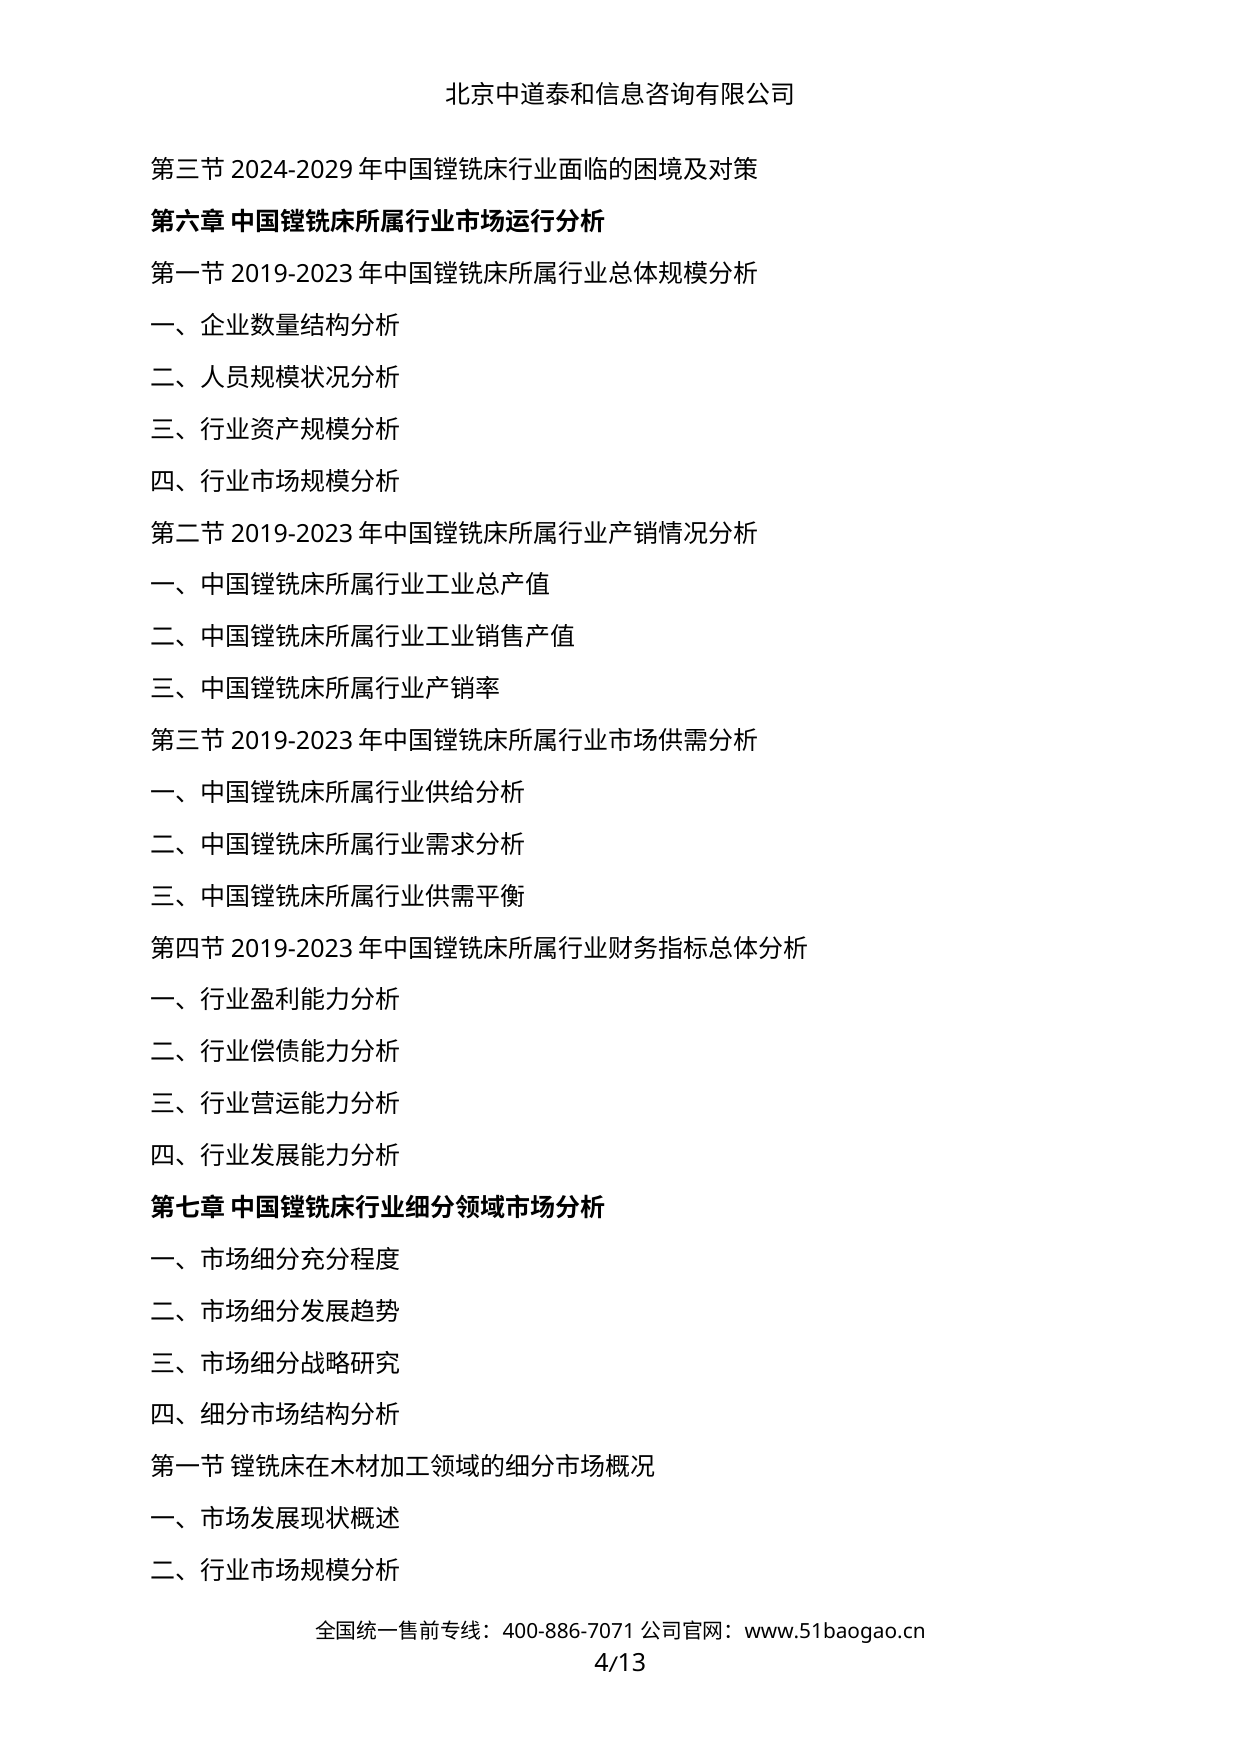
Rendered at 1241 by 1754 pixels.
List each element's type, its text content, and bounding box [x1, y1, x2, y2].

text 第一节 镗铣床在木材加工领域的细分市场概况 [150, 1447, 1090, 1483]
text 一、行业盈利能力分析 [150, 980, 1090, 1016]
text 三、行业营运能力分析 [150, 1084, 1090, 1120]
text 一、中国镗铣床所属行业工业总产值 [150, 565, 1090, 601]
text 二、市场细分发展趋势 [150, 1291, 1090, 1327]
text 第一节 2019-2023年中国镗铣床所属行业总体规模分析 [150, 254, 1090, 290]
text 二、行业市场规模分析 [150, 1551, 1090, 1587]
text 第六章 中国镗铣床所属行业市场运行分析 [150, 202, 1090, 238]
text 二、行业偿债能力分析 [150, 1032, 1090, 1068]
text 三、中国镗铣床所属行业产销率 [150, 669, 1090, 705]
text 一、中国镗铣床所属行业供给分析 [150, 772, 1090, 809]
text 四、细分市场结构分析 [150, 1395, 1090, 1431]
text 四、行业市场规模分析 [150, 461, 1090, 497]
text 三、行业资产规模分析 [150, 409, 1090, 446]
text 第七章 中国镗铣床行业细分领域市场分析 [150, 1187, 1090, 1224]
text 二、中国镗铣床所属行业工业销售产值 [150, 617, 1090, 653]
text 第四节 2019-2023年中国镗铣床所属行业财务指标总体分析 [150, 928, 1090, 964]
text 一、企业数量结构分析 [150, 306, 1090, 342]
text 第三节 2019-2023年中国镗铣床所属行业市场供需分析 [150, 721, 1090, 757]
text 二、人员规模状况分析 [150, 357, 1090, 394]
text 第二节 2019-2023年中国镗铣床所属行业产销情况分析 [150, 513, 1090, 549]
text 二、中国镗铣床所属行业需求分析 [150, 824, 1090, 861]
text 四、行业发展能力分析 [150, 1136, 1090, 1172]
text 一、市场发展现状概述 [150, 1499, 1090, 1535]
text 第三节 2024-2029年中国镗铣床行业面临的困境及对策 [150, 150, 1090, 186]
text 一、市场细分充分程度 [150, 1239, 1090, 1276]
text 三、市场细分战略研究 [150, 1343, 1090, 1379]
text 三、中国镗铣床所属行业供需平衡 [150, 876, 1090, 912]
